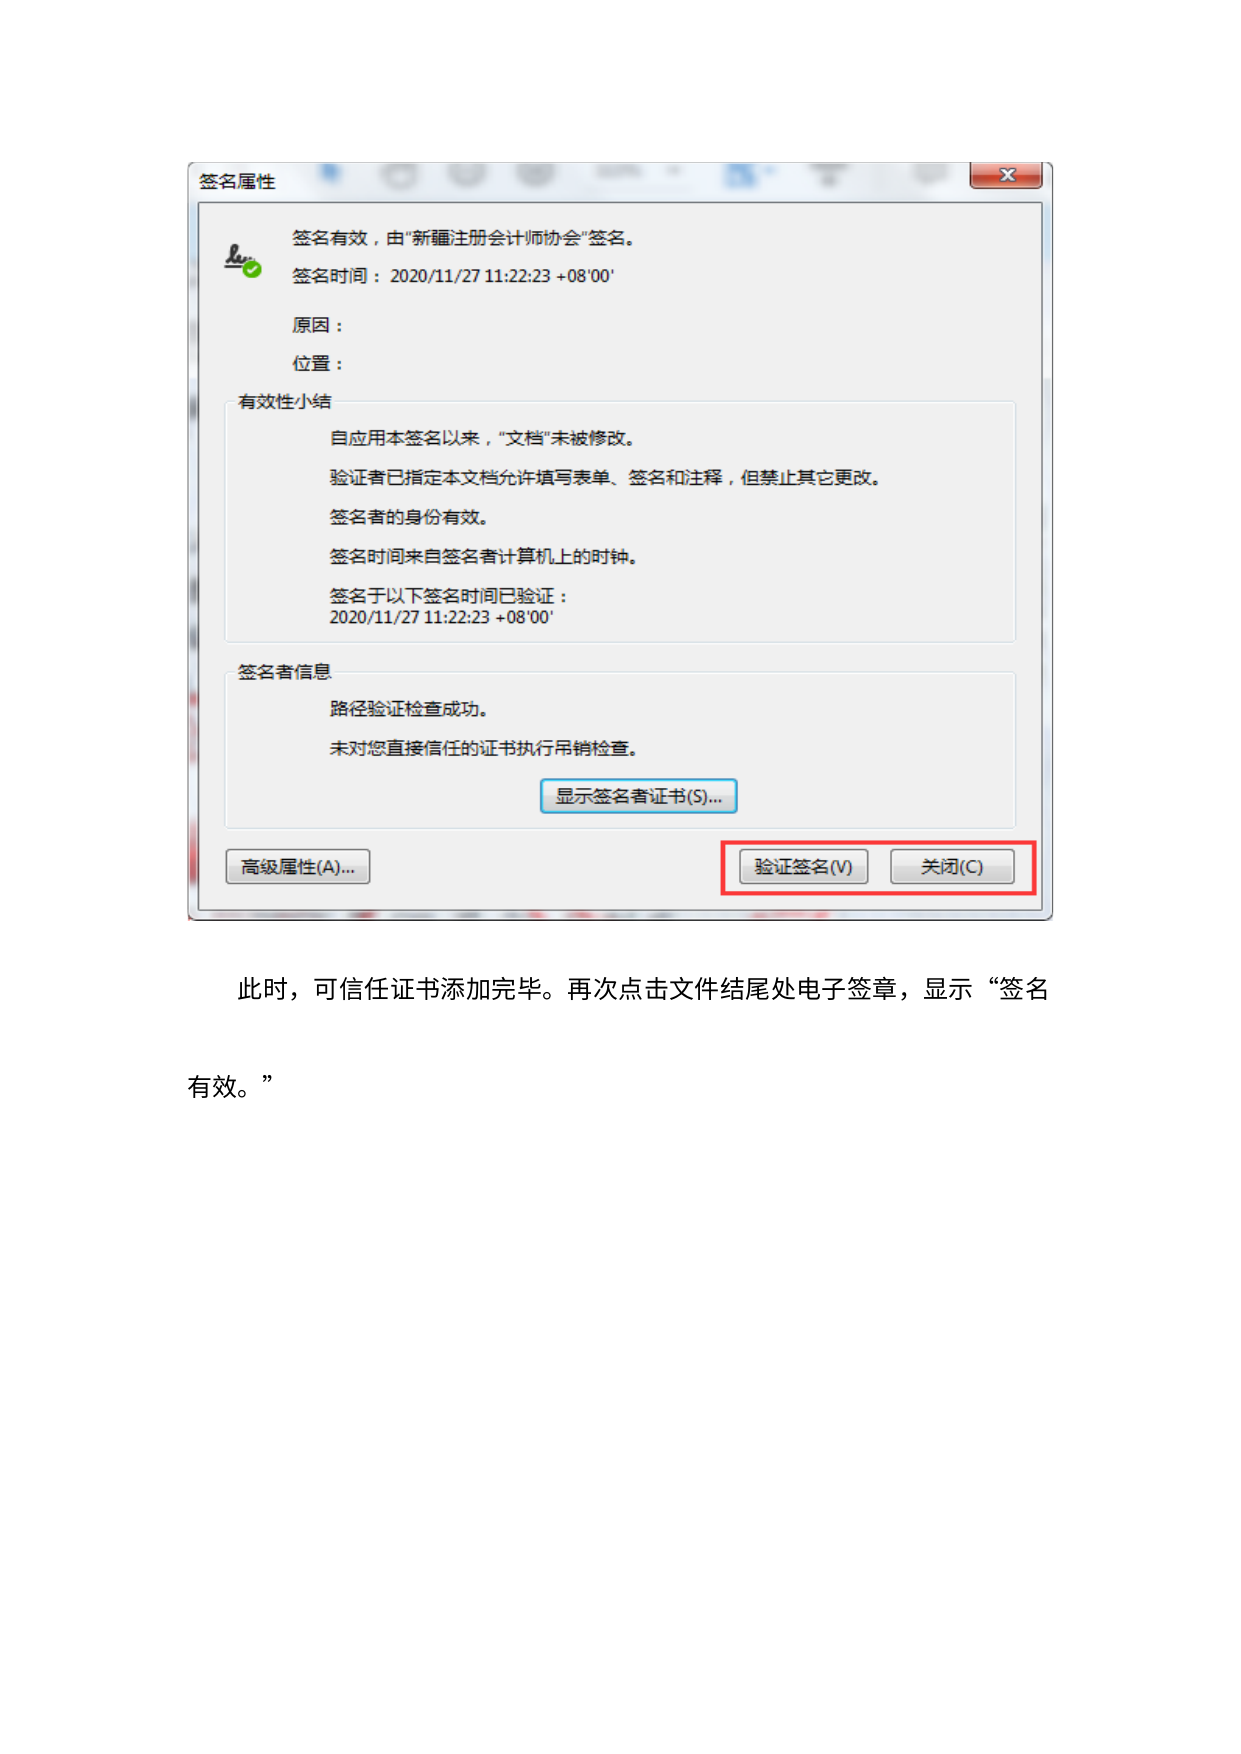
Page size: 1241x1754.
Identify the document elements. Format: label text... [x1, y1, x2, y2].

picture [187, 162, 1054, 921]
text 此时，可信任证书添加完毕。再次点击文件结尾处电子签章，显示“签名有效。” [187, 955, 1053, 1118]
